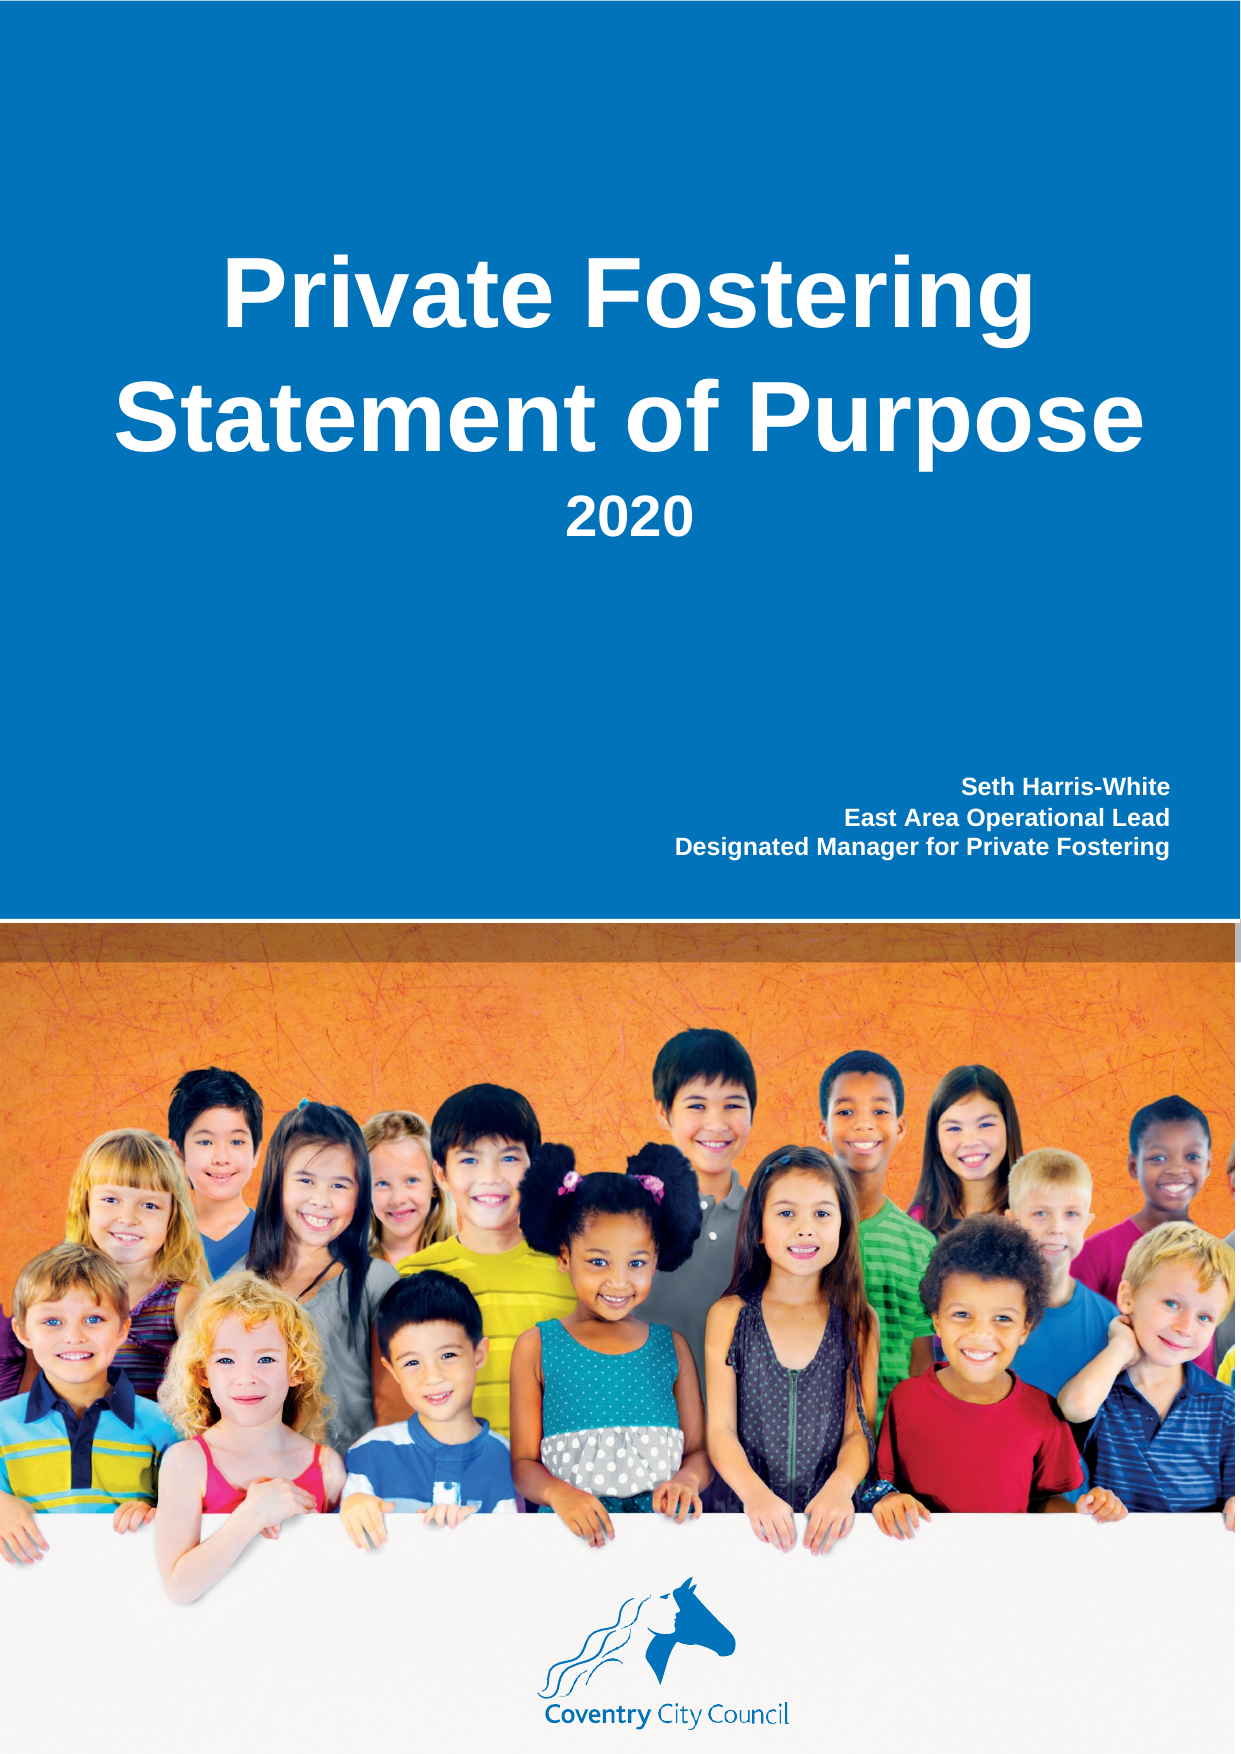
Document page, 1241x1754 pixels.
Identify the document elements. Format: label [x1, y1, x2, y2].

picture [0, 923, 1235, 1754]
